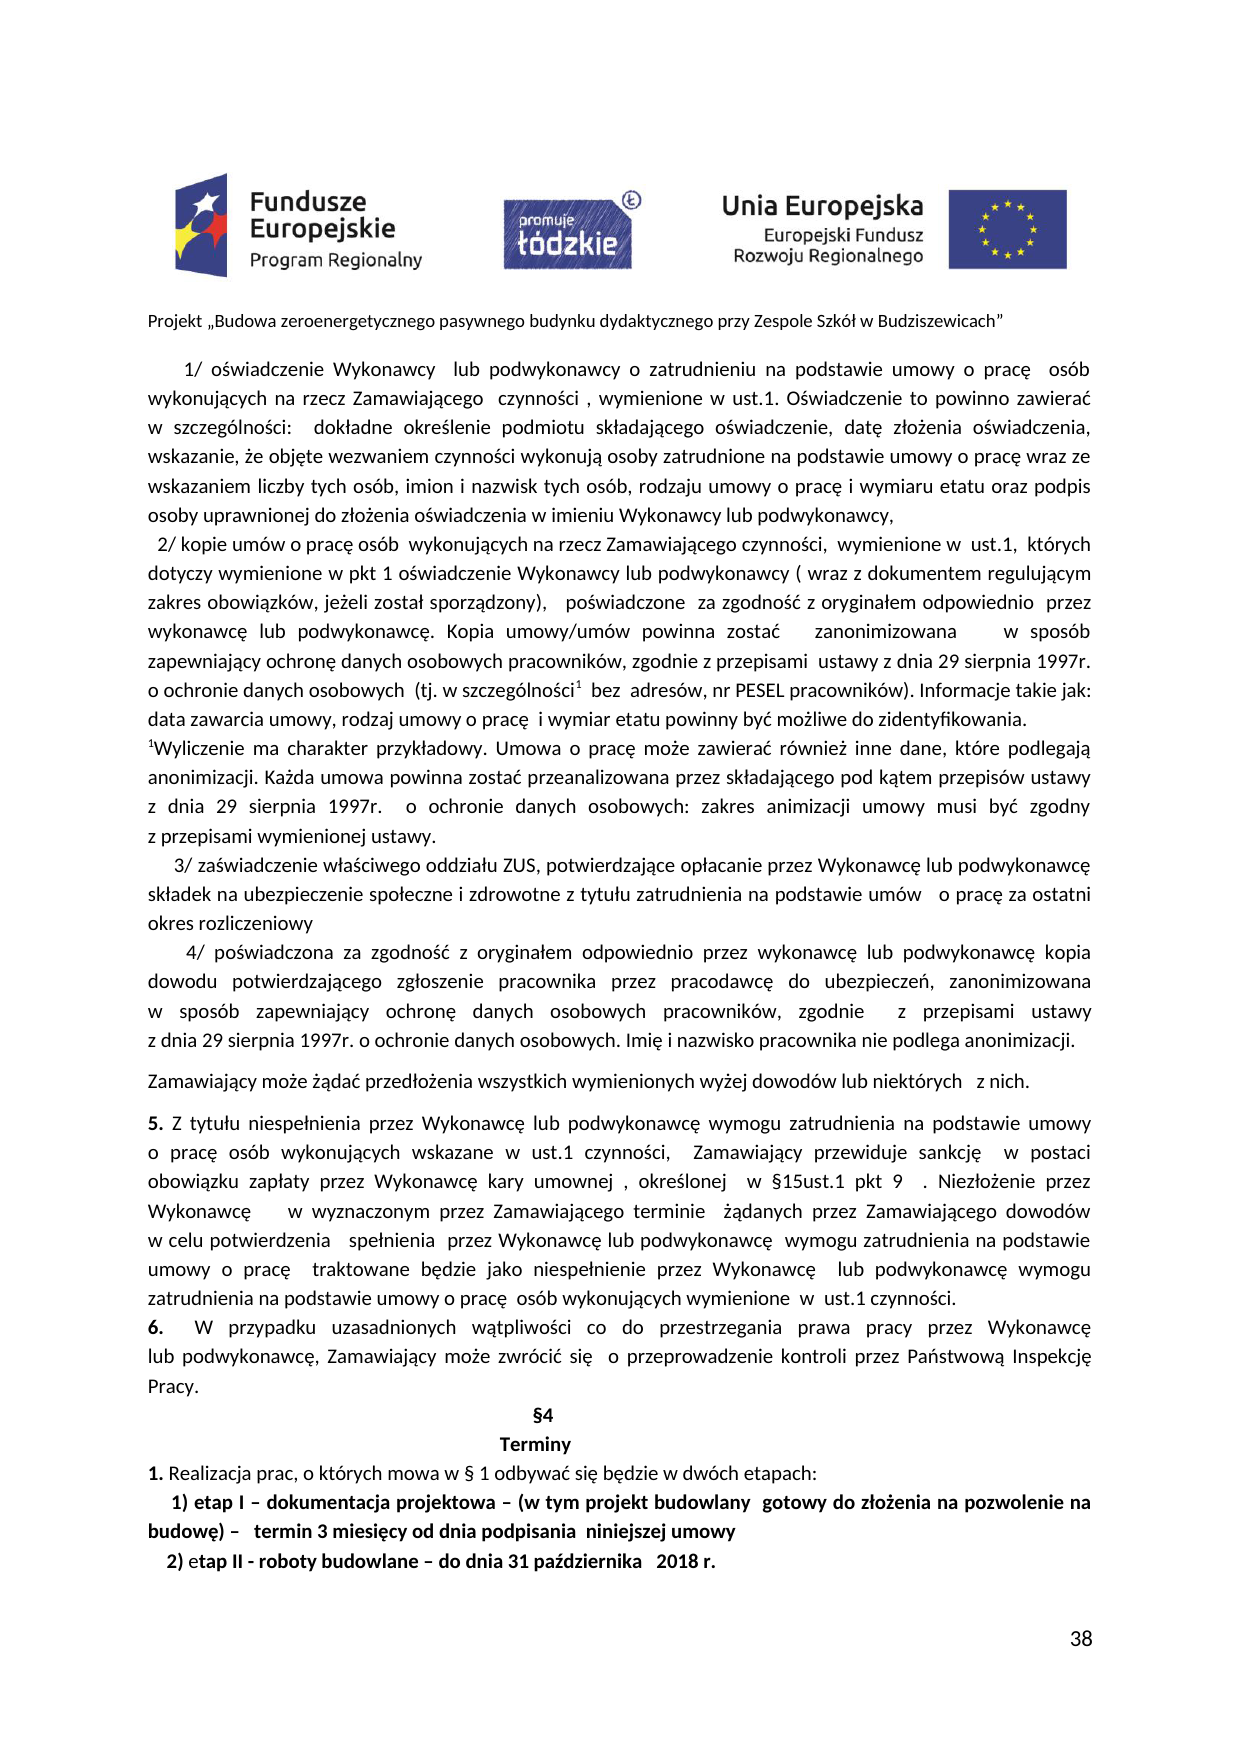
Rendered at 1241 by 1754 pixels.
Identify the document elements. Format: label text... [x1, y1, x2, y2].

text Zamawiający może żądać przedłożenia wszystkich wymienionych wyżej dowodów lub niektórych z nich. [148, 1069, 1093, 1094]
text 5. Z tytułu niespełnienia przez Wykonawcę lub podwykonawcę wymogu zatrudnienia na podstawie umowy o pracę osób wykonujących wskazane w ust.1 czynności, Zamawiający przewiduje sankcję w postaci obowiązku zapłaty przez Wykonawcę kary umownej , określonej w §15ust.1 pkt 9 . Niezłożenie przez Wykonawcę w wyznaczonym przez Zamawiającego terminie żądanych przez Zamawiającego dowodów w celu potwierdzenia spełnienia przez Wykonawcę lub podwykonawcę wymogu zatrudnienia na podstawie umowy o pracę traktowane będzie jako niespełnienie przez Wykonawcę lub podwykonawcę wymogu zatrudnienia na podstawie umowy o pracę osób wykonujących wymienione w ust.1 czynności. [148, 1110, 1093, 1311]
text 1/ oświadczenie Wykonawcy lub podwykonawcy o zatrudnieniu na podstawie umowy o pracę osób wykonujących na rzecz Zamawiającego czynności , wymienione w ust.1. Oświadczenie to powinno zawierać w szczególności: dokładne określenie podmiotu składającego oświadczenie, datę złożenia oświadczenia, wskazanie, że objęte wezwaniem czynności wykonują osoby zatrudnione na podstawie umowy o pracę wraz ze wskazaniem liczby tych osób, imion i nazwisk tych osób, rodzaju umowy o pracę i wymiaru etatu oraz podpis osoby uprawnionej do złożenia oświadczenia w imieniu Wykonawcy lub podwykonawcy, [148, 356, 1093, 527]
text Terminy [148, 1431, 1093, 1457]
text 1. Realizacja prac, o których mowa w § 1 odbywać się będzie w dwóch etapach: [148, 1460, 1093, 1486]
text 2) etap II - roboty budowlane – do dnia 31 października 2018 r. [148, 1548, 1093, 1573]
text 4/ poświadczona za zgodność z oryginałem odpowiednio przez wykonawcę lub podwykonawcę kopia dowodu potwierdzającego zgłoszenie pracownika przez pracodawcę do ubezpieczeń, zanonimizowana w sposób zapewniający ochronę danych osobowych pracowników, zgodnie z przepisami ustawy z dnia 29 sierpnia 1997r. o ochronie danych osobowych. Imię i nazwisko pracownika nie podlega anonimizacji. [148, 939, 1093, 1052]
text 1Wyliczenie ma charakter przykładowy. Umowa o pracę może zawierać również inne dane, które podlegają anonimizacji. Każda umowa powinna zostać przeanalizowana przez składającego pod kątem przepisów ustawy z dnia 29 sierpnia 1997r. o ochronie danych osobowych: zakres animizacji umowy musi być zgodny z przepisami wymienionej ustawy. [148, 735, 1093, 848]
text 3/ zaświadczenie właściwego oddziału ZUS, potwierdzające opłacanie przez Wykonawcę lub podwykonawcę składek na ubezpieczenie społeczne i zdrowotne z tytułu zatrudnienia na podstawie umów o pracę za ostatni okres rozliczeniowy [148, 852, 1093, 936]
text 1) etap I – dokumentacja projektowa – (w tym projekt budowlany gotowy do złożenia na pozwolenie na budowę) – termin 3 miesięcy od dnia podpisania niniejszej umowy [148, 1489, 1093, 1544]
text Projekt „Budowa zeroenergetycznego pasywnego budynku dydaktycznego przy Zespole Szkół w Budziszewicach” [148, 309, 1093, 332]
text §4 [148, 1402, 1093, 1427]
text 2/ kopie umów o pracę osób wykonujących na rzecz Zamawiającego czynności, wymienione w ust.1, których dotyczy wymienione w pkt 1 oświadczenie Wykonawcy lub podwykonawcy ( wraz z dokumentem regulującym zakres obowiązków, jeżeli został sporządzony), poświadczone za zgodność z oryginałem odpowiednio przez wykonawcę lub podwykonawcę. Kopia umowy/umów powinna zostać zanonimizowana w sposób zapewniający ochronę danych osobowych pracowników, zgodnie z przepisami ustawy z dnia 29 sierpnia 1997r. o ochronie danych osobowych (tj. w szczególności1 bez adresów, nr PESEL pracowników). Informacje takie jak: data zawarcia umowy, rodzaj umowy o pracę i wymiar etatu powinny być możliwe do zidentyfikowania. [148, 531, 1093, 732]
text 6. W przypadku uzasadnionych wątpliwości co do przestrzegania prawa pracy przez Wykonawcę lub podwykonawcę, Zamawiający może zwrócić się o przeprowadzenie kontroli przez Państwową Inspekcję Pracy. [148, 1314, 1093, 1398]
